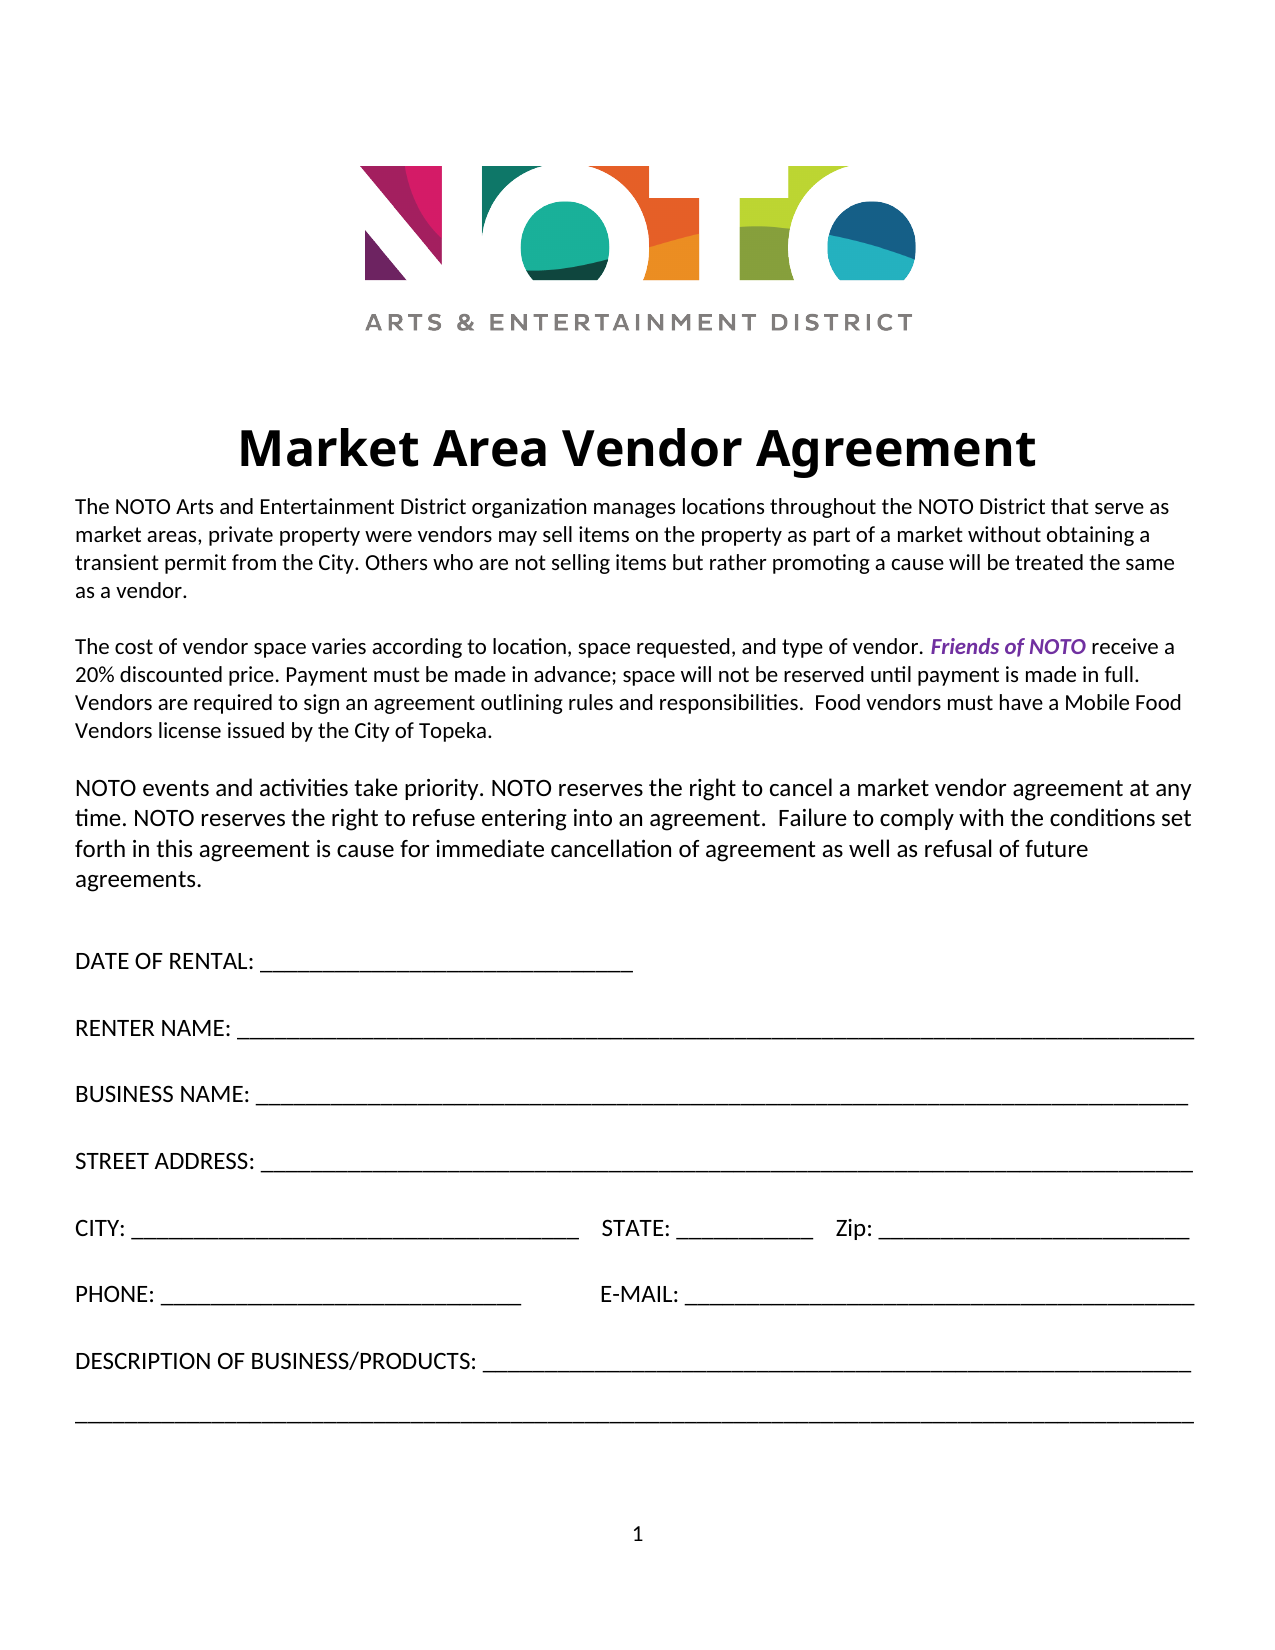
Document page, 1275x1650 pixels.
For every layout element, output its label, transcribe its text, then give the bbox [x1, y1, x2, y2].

text The NOTO Arts and Entertainment District organization manages locations throughout the NOTO District that serve as market areas, private property were vendors may sell items on the property as part of a market without obtaining a transient permit from the City. Others who are not selling items but rather promoting a cause will be treated the same as a vendor. [75, 492, 1200, 604]
text STREET ADDRESS: ___________________________________________________________________________ [75, 1145, 1200, 1176]
text RENTER NAME: _____________________________________________________________________________ [75, 1012, 1200, 1042]
text The cost of vendor space varies according to location, space requested, and type of vendor. Friends of NOTO receive a 20% discounted price. Payment must be made in advance; space will not be reserved until payment is made in full. Vendors are required to sign an agreement outlining rules and responsibilities. Food vendors must have a Mobile Food Vendors license issued by the City of Topeka. [75, 632, 1200, 744]
text CITY: ____________________________________ STATE: ___________ Zip: _________________________ [75, 1212, 1200, 1242]
text DATE OF RENTAL: ______________________________ [75, 945, 1200, 976]
text Market Area Vendor Agreement [75, 413, 1200, 482]
text NOTO events and activities take priority. NOTO reserves the right to cancel a market vendor agreement at any time. NOTO reserves the right to refuse entering into an agreement. Failure to comply with the conditions set forth in this agreement is cause for immediate cancellation of agreement as well as refusal of future agreements. [75, 772, 1200, 894]
text PHONE: _____________________________ E-MAIL: _________________________________________ [75, 1278, 1200, 1309]
text __________________________________________________________________________________________ [75, 1396, 1200, 1427]
picture [359, 166, 916, 331]
text DESCRIPTION OF BUSINESS/PRODUCTS: _________________________________________________________ [75, 1345, 1200, 1375]
text BUSINESS NAME: ___________________________________________________________________________ [75, 1078, 1200, 1109]
